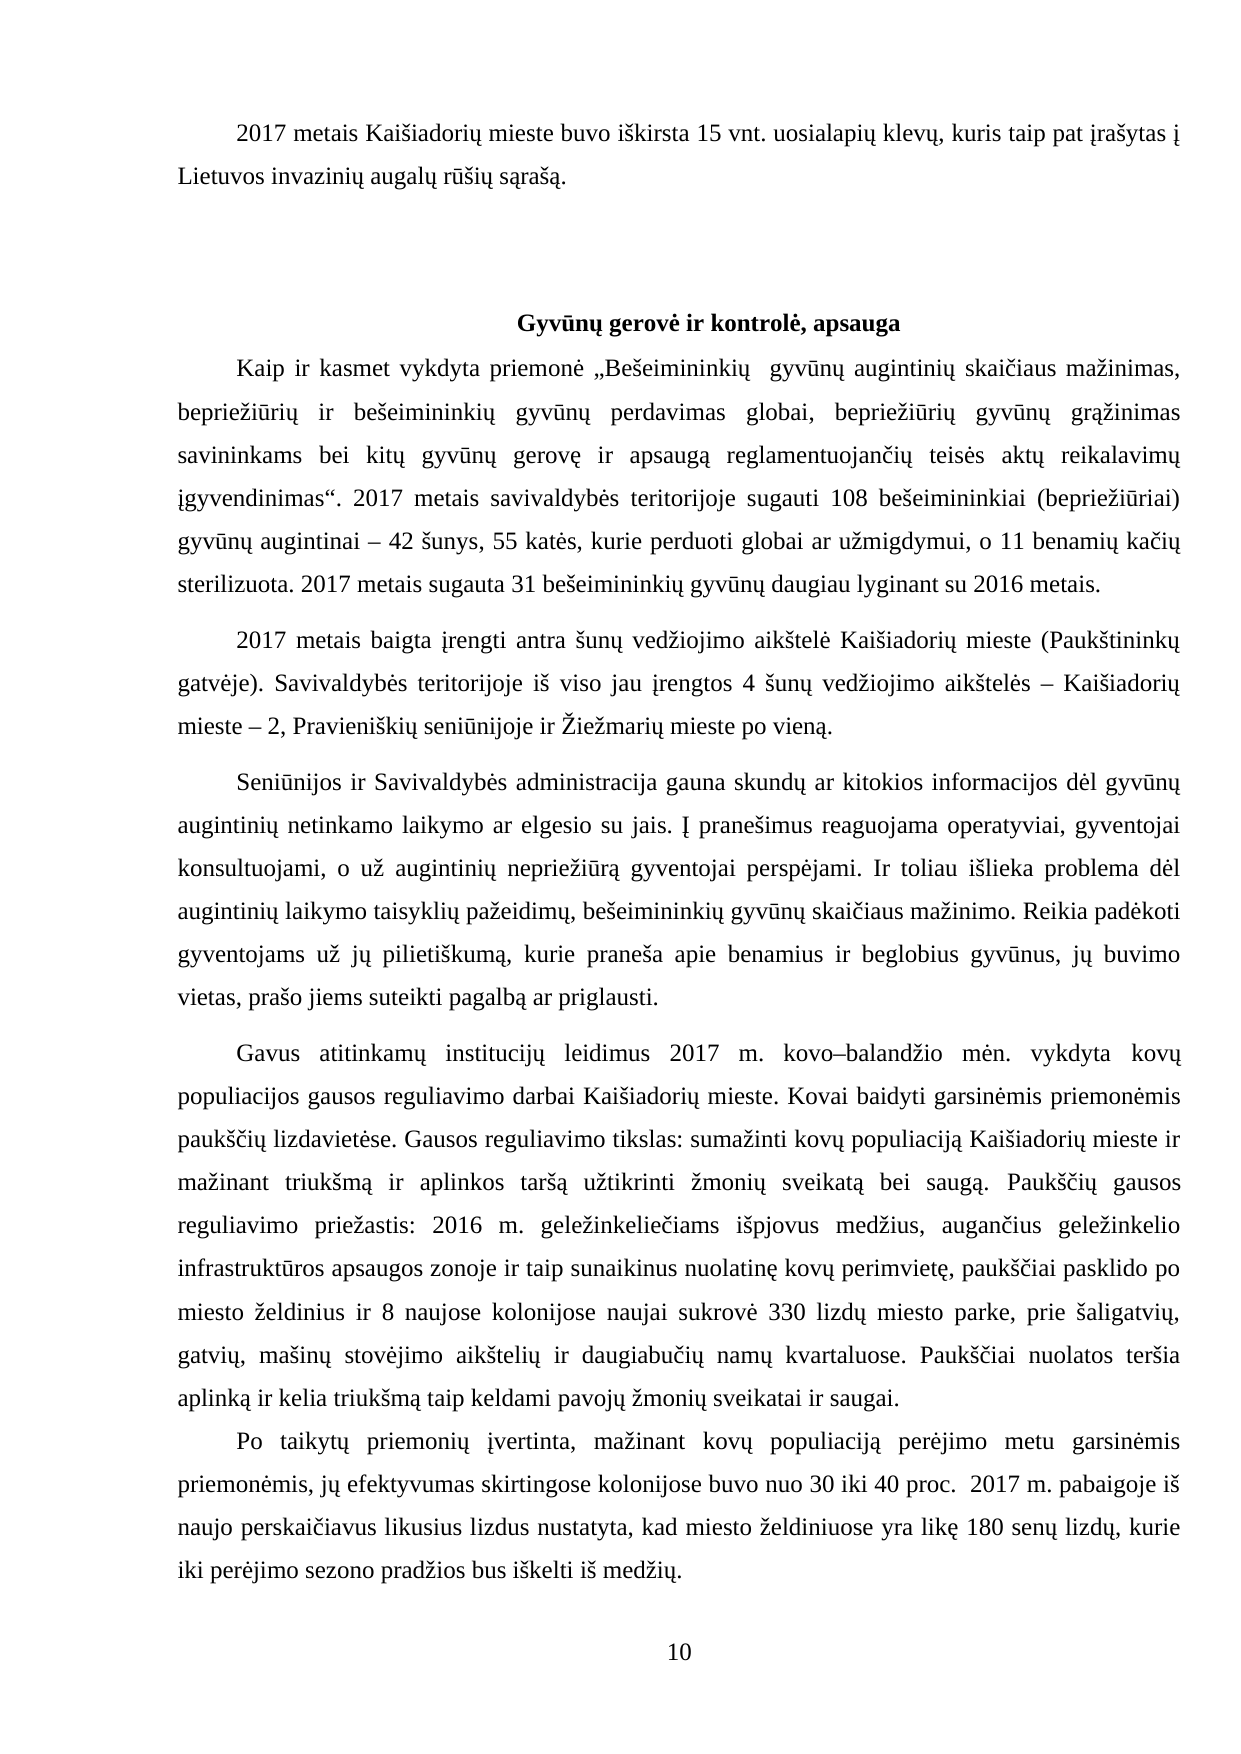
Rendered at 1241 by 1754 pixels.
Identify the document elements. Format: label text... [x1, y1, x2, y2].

text Gavus atitinkamų institucijų leidimus 2017 m. kovo–balandžio mėn. vykdyta kovų populiacijos gausos reguliavimo darbai Kaišiadorių mieste. Kovai baidyti garsinėmis priemonėmis paukščių lizdavietėse. Gausos reguliavimo tikslas: sumažinti kovų populiaciją Kaišiadorių mieste ir mažinant triukšmą ir aplinkos taršą užtikrinti žmonių sveikatą bei saugą. Paukščių gausos reguliavimo priežastis: 2016 m. geležinkeliečiams išpjovus medžius, augančius geležinkelio infrastruktūros apsaugos zonoje ir taip sunaikinus nuolatinę kovų perimvietę, paukščiai pasklido po miesto želdinius ir 8 naujose kolonijose naujai sukrovė 330 lizdų miesto parke, prie šaligatvių, gatvių, mašinų stovėjimo aikštelių ir daugiabučių namų kvartaluose. Paukščiai nuolatos teršia aplinką ir kelia triukšmą taip keldami pavojų žmonių sveikatai ir saugai. [177, 1038, 1181, 1412]
text 2017 metais Kaišiadorių mieste buvo iškirsta 15 vnt. uosialapių klevų, kuris taip pat įrašytas į Lietuvos invazinių augalų rūšių sąrašą. [177, 118, 1181, 190]
text Gyvūnų gerovė ir kontrolė, apsauga [177, 308, 1181, 337]
text Po taikytų priemonių įvertinta, mažinant kovų populiaciją perėjimo metu garsinėmis priemonėmis, jų efektyvumas skirtingose kolonijose buvo nuo 30 iki 40 proc. 2017 m. pabaigoje iš naujo perskaičiavus likusius lizdus nustatyta, kad miesto želdiniuose yra likę 180 senų lizdų, kurie iki perėjimo sezono pradžios bus iškelti iš medžių. [177, 1426, 1181, 1584]
text Seniūnijos ir Savivaldybės administracija gauna skundų ar kitokios informacijos dėl gyvūnų augintinių netinkamo laikymo ar elgesio su jais. Į pranešimus reaguojama operatyviai, gyventojai konsultuojami, o už augintinių nepriežiūrą gyventojai perspėjami. Ir toliau išlieka problema dėl augintinių laikymo taisyklių pažeidimų, bešeimininkių gyvūnų skaičiaus mažinimo. Reikia padėkoti gyventojams už jų pilietiškumą, kurie praneša apie benamius ir beglobius gyvūnus, jų buvimo vietas, prašo jiems suteikti pagalbą ar priglausti. [177, 767, 1181, 1011]
text 2017 metais baigta įrengti antra šunų vedžiojimo aikštelė Kaišiadorių mieste (Paukštininkų gatvėje). Savivaldybės teritorijoje iš viso jau įrengtos 4 šunų vedžiojimo aikštelės – Kaišiadorių mieste – 2, Pravieniškių seniūnijoje ir Žiežmarių mieste po vieną. [177, 625, 1181, 740]
text Kaip ir kasmet vykdyta priemonė „Bešeimininkių gyvūnų augintinių skaičiaus mažinimas, bepriežiūrių ir bešeimininkių gyvūnų perdavimas globai, bepriežiūrių gyvūnų grąžinimas savininkams bei kitų gyvūnų gerovę ir apsaugą reglamentuojančių teisės aktų reikalavimų įgyvendinimas“. 2017 metais savivaldybės teritorijoje sugauti 108 bešeimininkiai (bepriežiūriai) gyvūnų augintinai – 42 šunys, 55 katės, kurie perduoti globai ar užmigdymui, o 11 benamių kačių sterilizuota. 2017 metais sugauta 31 bešeimininkių gyvūnų daugiau lyginant su 2016 metais. [177, 353, 1181, 598]
